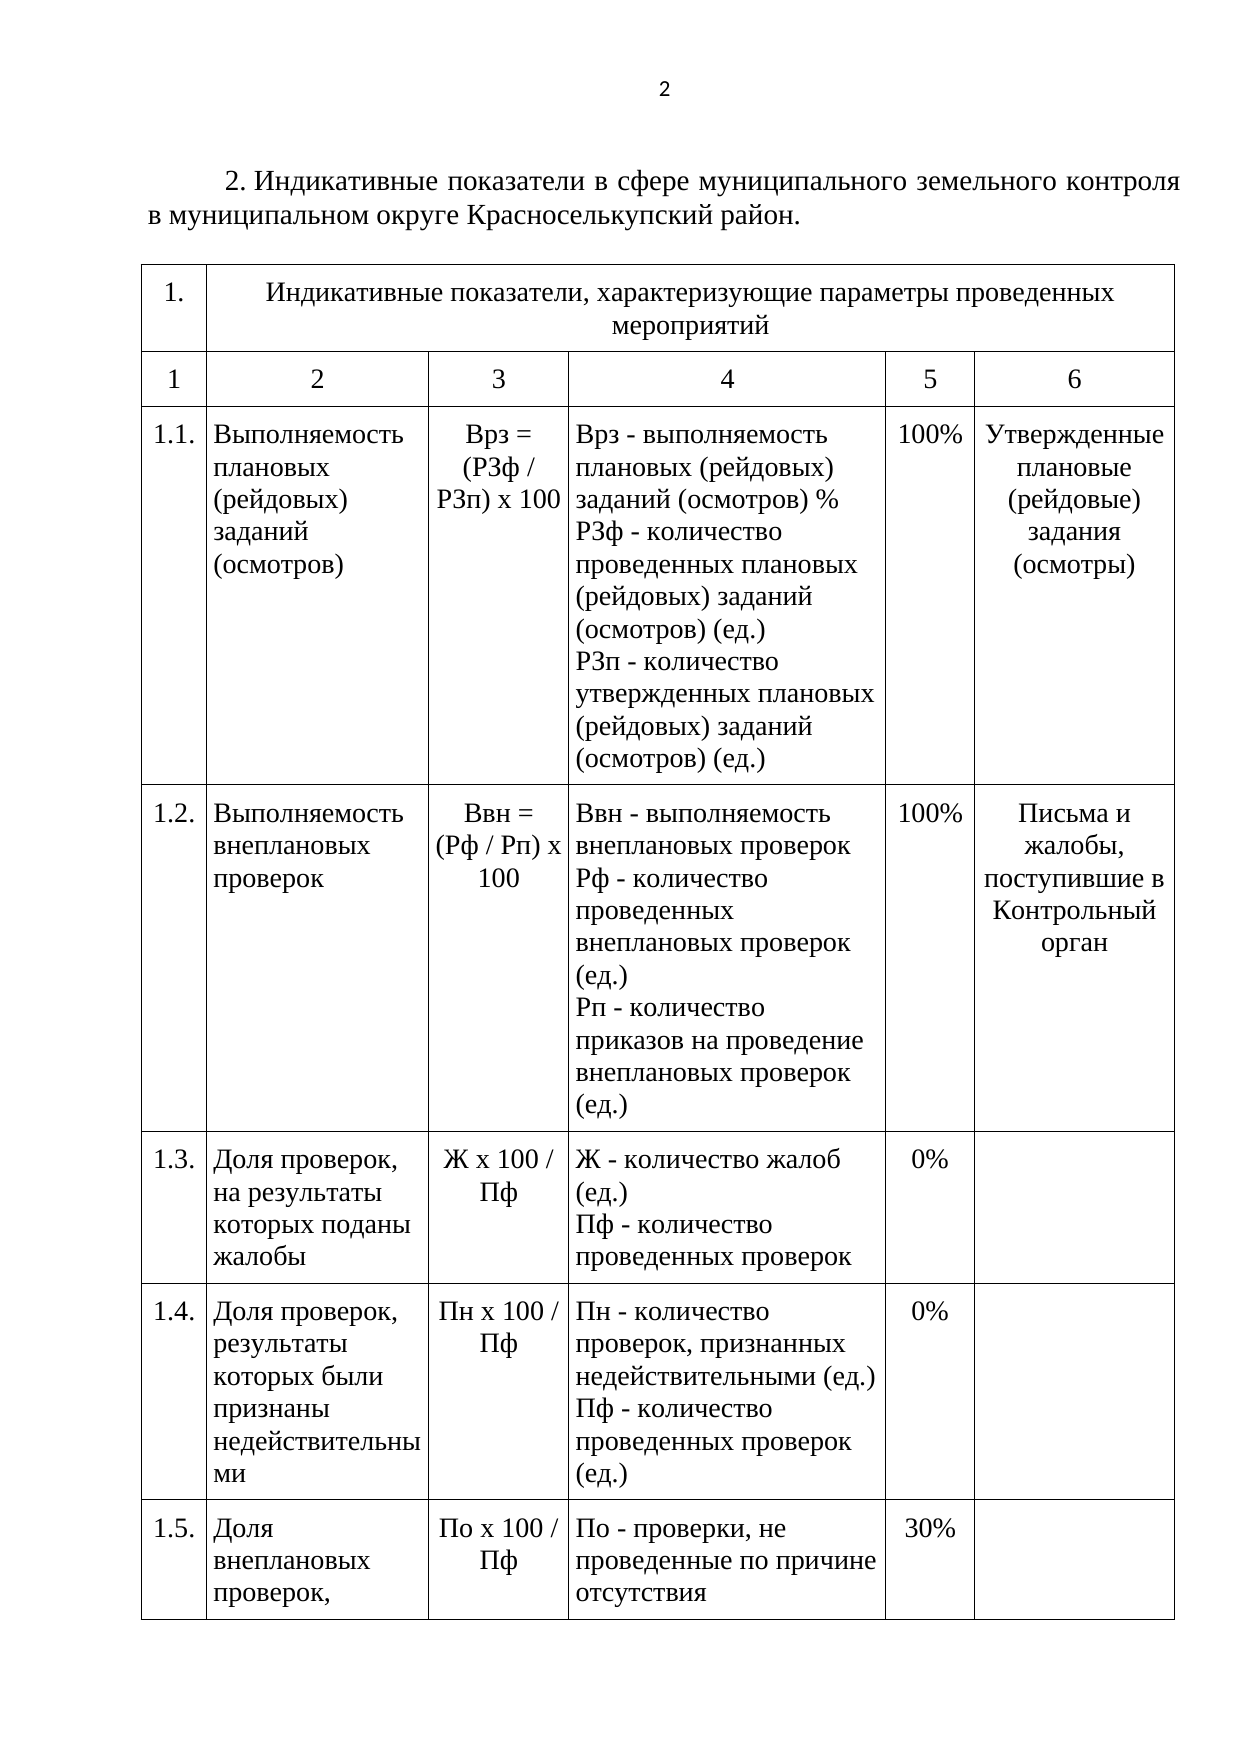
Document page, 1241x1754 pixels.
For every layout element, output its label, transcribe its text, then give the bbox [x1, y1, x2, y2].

table_cell 6 [975, 352, 1174, 406]
table_cell [975, 1132, 1174, 1282]
table_cell 1.4. [142, 1284, 206, 1499]
table_cell 0% [886, 1132, 974, 1282]
table_cell Ввн - выполняемость внеплановых проверок Рф - количество проведенных внеплановых проверок (ед.) Рп - количество приказов на проведение внеплановых проверок (ед.) [569, 785, 885, 1131]
table_cell Выполняемость плановых (рейдовых) заданий (осмотров) [207, 407, 428, 784]
table_cell 2 [207, 352, 428, 406]
table_header 1. [142, 265, 206, 351]
table_cell Пн - количество проверок, признанных недействительными (ед.) Пф - количество проведенных проверок (ед.) [569, 1284, 885, 1499]
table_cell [207, 1500, 428, 1618]
table_cell [975, 1284, 1174, 1499]
table_cell 0% [886, 1284, 974, 1499]
table_cell Выполняемость внеплановых проверок [207, 785, 428, 1131]
table_cell Утвержденные плановые (рейдовые) задания (осмотры) [975, 407, 1174, 784]
table_cell Врз - выполняемость плановых (рейдовых) заданий (осмотров) % РЗф - количество проведенных плановых (рейдовых) заданий (осмотров) (ед.) РЗп - количество утвержденных плановых (рейдовых) заданий (осмотров) (ед.) [569, 407, 885, 784]
table_cell Ж - количество жалоб (ед.) Пф - количество проведенных проверок [569, 1132, 885, 1282]
table_cell 3 [429, 352, 568, 406]
table_cell 1.2. [142, 785, 206, 1131]
table_cell 1.5. [142, 1500, 206, 1618]
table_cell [569, 1500, 885, 1618]
table_cell 1.1. [142, 407, 206, 784]
table_cell Письма и жалобы, поступившие в Контрольный орган [975, 785, 1174, 1131]
table_cell 100% [886, 785, 974, 1131]
table_cell 30% [886, 1500, 974, 1618]
table_cell 4 [569, 352, 885, 406]
table_cell Доля проверок, результаты которых были признаны недействительными [207, 1284, 428, 1499]
table_cell По x 100 / Пф [429, 1500, 568, 1618]
table_cell 1.3. [142, 1132, 206, 1282]
table_cell [975, 1500, 1174, 1618]
table_cell Ж x 100 / Пф [429, 1132, 568, 1282]
table_cell Врз = (РЗф / РЗп) x 100 [429, 407, 568, 784]
table_cell 100% [886, 407, 974, 784]
table_cell 1 [142, 352, 206, 406]
text 2. Индикативные показатели в сфере муниципального земельного контроля в муниципальном округе Красноселькупский район. [148, 163, 1181, 230]
table_cell 5 [886, 352, 974, 406]
table_cell Пн x 100 / Пф [429, 1284, 568, 1499]
table_cell Доля проверок, на результаты которых поданы жалобы [207, 1132, 428, 1282]
table_header Индикативные показатели, характеризующие параметры проведенных мероприятий [207, 265, 1174, 351]
table_cell Ввн = (Рф / Рп) x 100 [429, 785, 568, 1131]
